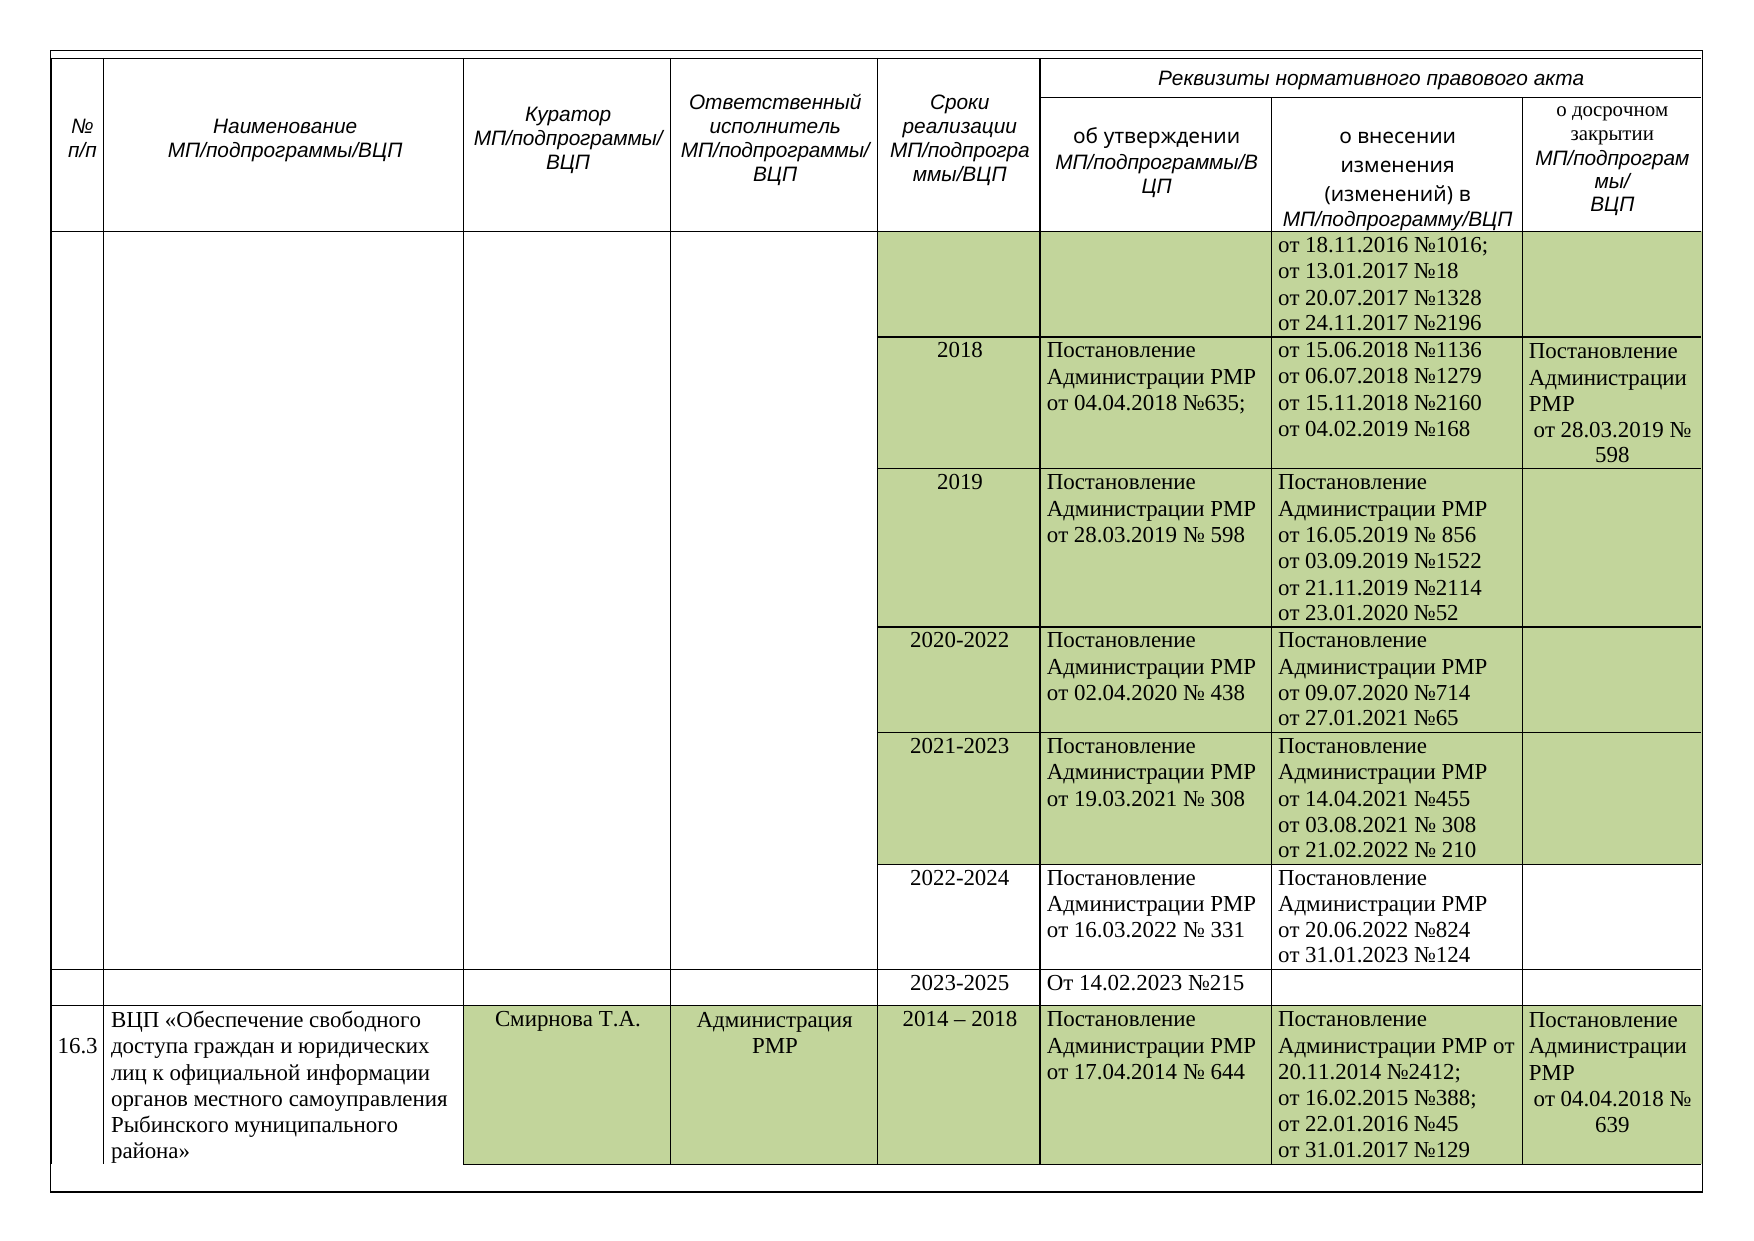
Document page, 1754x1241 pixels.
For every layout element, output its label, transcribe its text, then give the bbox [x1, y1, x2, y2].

table_header [464, 51, 670, 58]
table_cell Наименование МП/подпрограммы/ВЦП [104, 59, 463, 231]
table_cell [104, 232, 463, 969]
table_cell Постановление Администрации РМР от 02.04.2020 № 438 [1041, 628, 1271, 732]
table_cell Постановление Администрации РМР от 28.03.2019 № 598 [1523, 336, 1702, 468]
table_cell 2022-2024 [878, 865, 1039, 969]
table_cell от 18.11.2016 №1016; от 13.01.2017 №18 от 20.07.2017 №1328 от 24.11.2017 №2196 [1272, 232, 1522, 336]
table_cell [104, 970, 463, 1005]
table_cell [1523, 732, 1702, 864]
table_cell об утверждении МП/подпрограммы/В ЦП [1041, 98, 1271, 231]
table_cell Куратор МП/подпрограммы/ ВЦП [464, 59, 670, 231]
table_cell Постановление Администрации РМР от 04.04.2018 № 639 [1523, 1005, 1702, 1164]
table_header [877, 51, 1040, 58]
table_cell [1523, 626, 1702, 732]
table_cell [671, 232, 877, 969]
table_cell 2019 [878, 469, 1039, 626]
table_cell Постановление Администрации РМР от 17.04.2014 № 644 [1041, 1006, 1271, 1164]
table_cell [464, 970, 670, 1005]
table_cell [464, 232, 670, 969]
table_cell [878, 232, 1039, 336]
table_header [670, 51, 877, 58]
table_cell Ответственный исполнитель МП/подпрограммы/ ВЦП [671, 59, 877, 231]
table_cell 2014 – 2018 [878, 1006, 1039, 1164]
table_cell [1523, 864, 1702, 969]
table_cell Постановление Администрации РМР от 16.05.2019 № 856 от 03.09.2019 №1522 от 21.11.2019 №2114 от 23.01.2020 №52 [1272, 469, 1522, 626]
table_cell Постановление Администрации РМР от 20.06.2022 №824 от 31.01.2023 №124 [1272, 865, 1522, 969]
table_cell [52, 232, 103, 969]
table_header [104, 51, 463, 58]
table_cell Постановление Администрации РМР от 16.03.2022 № 331 [1041, 865, 1271, 969]
table_cell о внесении изменения (изменений) в МП/подпрограмму/ВЦП [1272, 98, 1522, 231]
table_cell о досрочном закрытии МП/подпрограм мы/ ВЦП [1523, 97, 1702, 231]
table_cell Смирнова Т.А. [464, 1006, 670, 1164]
table_cell 2018 [878, 338, 1039, 468]
table_cell Постановление Администрации РМР от 14.04.2021 №455 от 03.08.2021 № 308 от 21.02.2022 № 210 [1272, 733, 1522, 864]
table_cell от 15.06.2018 №1136 от 06.07.2018 №1279 от 15.11.2018 №2160 от 04.02.2019 №168 [1272, 338, 1522, 468]
table_cell 16.3 [52, 1006, 103, 1164]
table_cell От 14.02.2023 №215 [1041, 970, 1271, 1005]
table_cell [1041, 232, 1271, 336]
table_cell Постановление Администрации РМР от 09.07.2020 №714 от 27.01.2021 №65 [1272, 628, 1522, 732]
table_cell [1523, 969, 1702, 1005]
table_cell [1272, 970, 1522, 1005]
table_cell ВЦП «Обеспечение свободного доступа граждан и юридических лиц к официальной информации органов местного самоуправления Рыбинского муниципального района» [104, 1006, 463, 1164]
table_cell [1523, 468, 1702, 626]
table_header [51, 51, 104, 58]
table_cell Постановление Администрации РМР от 20.11.2014 №2412; от 16.02.2015 №388; от 22.01.2016 №45 от 31.01.2017 №129 [1272, 1006, 1522, 1164]
table_cell № п/п [52, 59, 103, 231]
table_cell [51, 1164, 1702, 1191]
table_cell Постановление Администрации РМР от 04.04.2018 №635; [1041, 338, 1271, 468]
table_cell 2020-2022 [878, 628, 1039, 732]
table_cell Сроки реализации МП/подпрогра ммы/ВЦП [878, 59, 1039, 231]
table_cell Администрация РМР [671, 1006, 877, 1164]
table_cell Реквизиты нормативного правового акта [1041, 58, 1702, 97]
table_cell 2023-2025 [878, 970, 1039, 1005]
table_cell Постановление Администрации РМР от 28.03.2019 № 598 [1041, 469, 1271, 626]
table_cell Постановление Администрации РМР от 19.03.2021 № 308 [1041, 733, 1271, 864]
table_header [1040, 51, 1702, 58]
table_cell 2021-2023 [878, 733, 1039, 864]
table_cell [52, 970, 103, 1005]
table_cell [671, 970, 877, 1005]
table_cell [1523, 231, 1702, 336]
